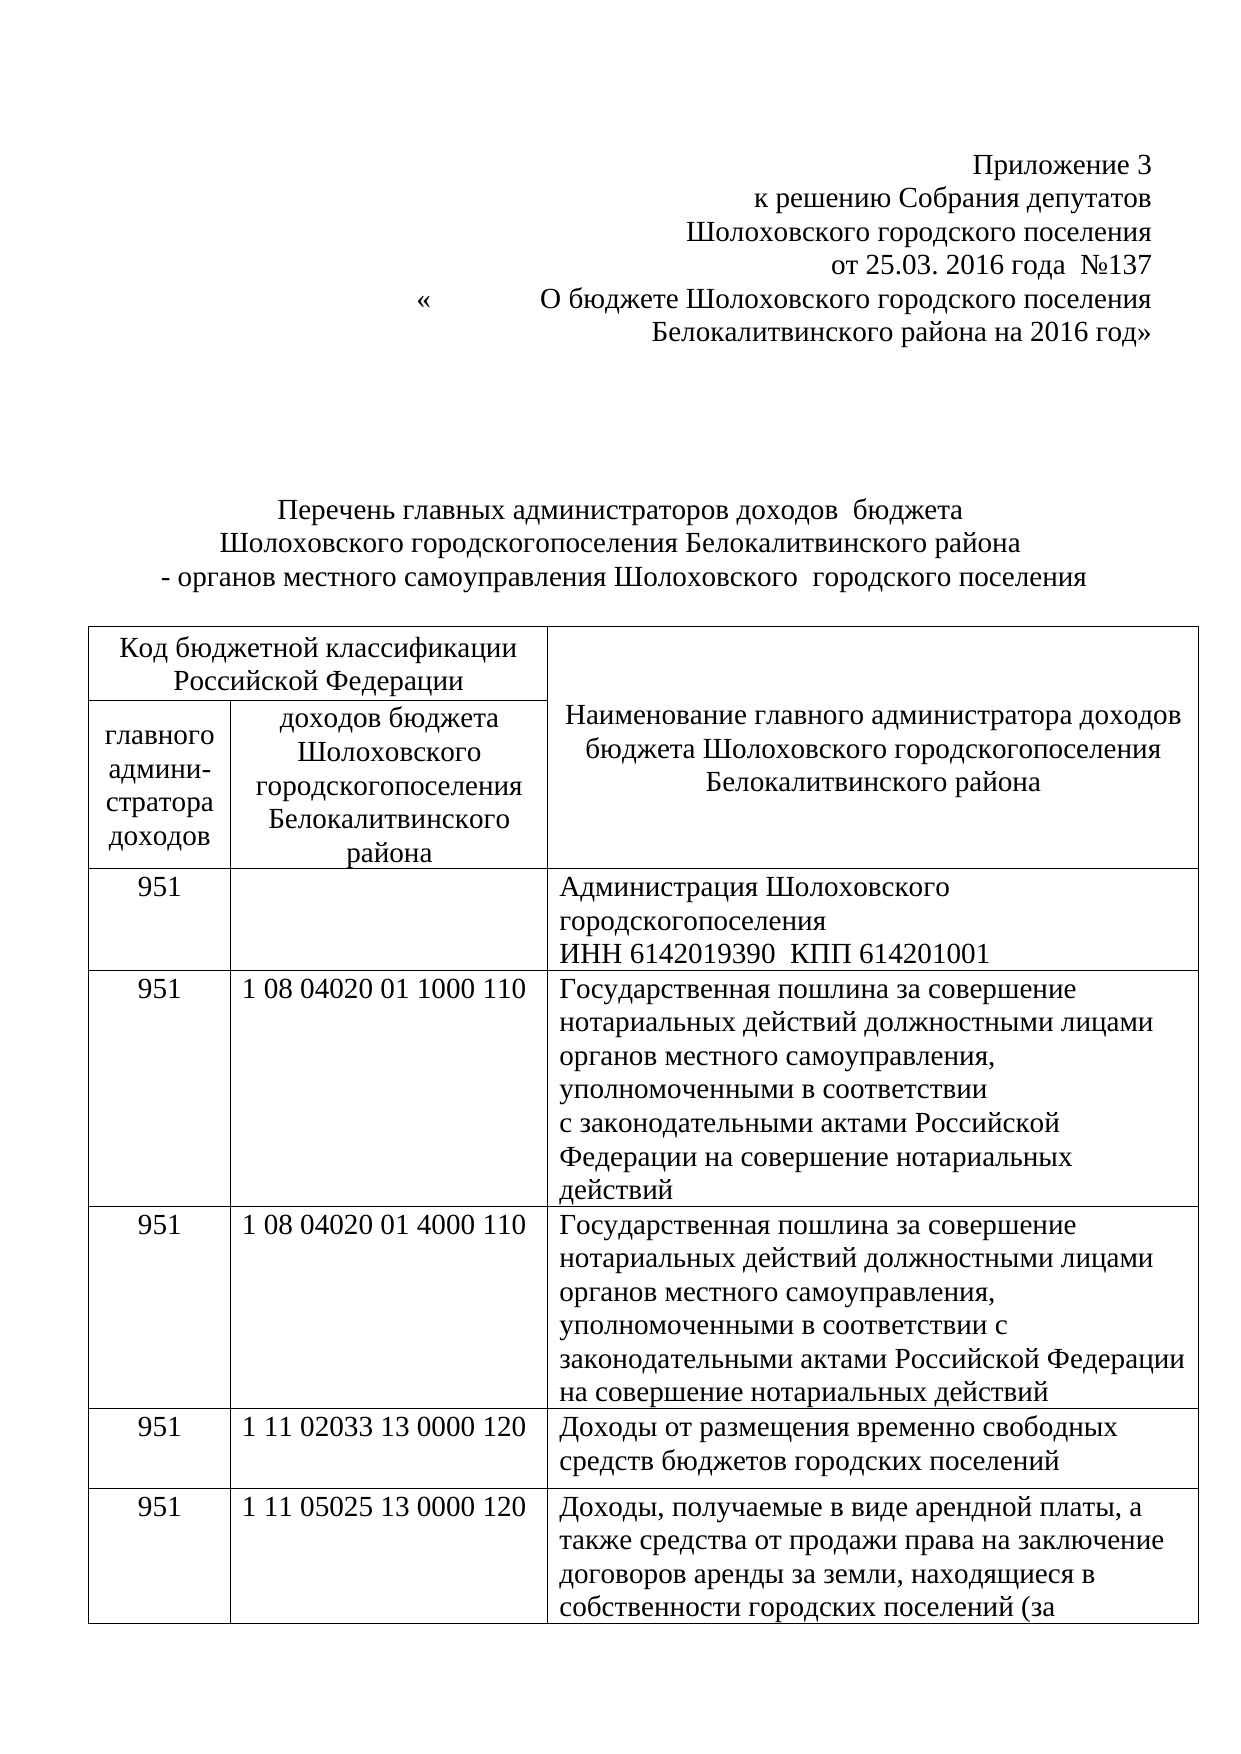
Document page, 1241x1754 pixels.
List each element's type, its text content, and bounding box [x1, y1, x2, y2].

table_cell 1 08 04020 01 1000 110 [231, 971, 547, 1206]
table_header Наименование главного администратора доходов бюджета Шолоховского городскогопоселения Белокалитвинского района [548, 627, 1198, 868]
text к решению Собрания депутатов [89, 180, 1152, 214]
table_cell 951 [89, 1489, 230, 1623]
text Шолоховского городского поселения [89, 214, 1152, 247]
text Шолоховского городскогопоселения Белокалитвинского района [89, 525, 1152, 559]
table_cell 951 [89, 869, 230, 970]
table_cell 951 [89, 1207, 230, 1408]
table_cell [231, 1489, 547, 1623]
table_cell [231, 869, 547, 970]
table_cell Государственная пошлина за совершение нотариальных действий должностными лицами органов местного самоуправления, уполномоченными в соответствии с законодательными актами Российской Федерации на совершение нотариальных действий [548, 1207, 1198, 1408]
text Приложение 3 [89, 147, 1152, 180]
table_cell 1 11 02033 13 0000 120 [231, 1409, 547, 1488]
table_cell Государственная пошлина за совершение нотариальных действий должностными лицами органов местного самоуправления, уполномоченными в соответствии с законодательными актами Российской Федерации на совершение нотариальных действий [548, 971, 1198, 1206]
text - органов местного самоуправления Шолоховского городского поселения [89, 559, 1152, 592]
text от 25.03. 2016 года №137 [89, 247, 1152, 281]
table_cell 951 [89, 971, 230, 1206]
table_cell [548, 1489, 1198, 1623]
table_cell Доходы от размещения временно свободных средств бюджетов городских поселений [548, 1409, 1198, 1488]
text Перечень главных администраторов доходов бюджета [89, 492, 1152, 525]
table_cell Администрация Шолоховского городскогопоселения ИНН 6142019390 КПП 614201001 [548, 869, 1198, 970]
table_cell главного админи-стратора доходов [89, 701, 230, 868]
text « О бюджете Шолоховского городского поселения [89, 281, 1152, 314]
table_header Код бюджетной классификации Российской Федерации [89, 627, 547, 699]
table_cell 1 08 04020 01 4000 110 [231, 1207, 547, 1408]
table_cell доходов бюджета Шолоховского городскогопоселения Белокалитвинского района [231, 701, 547, 868]
text Белокалитвинского района на 2016 год» [89, 314, 1152, 348]
table_cell 951 [89, 1409, 230, 1488]
